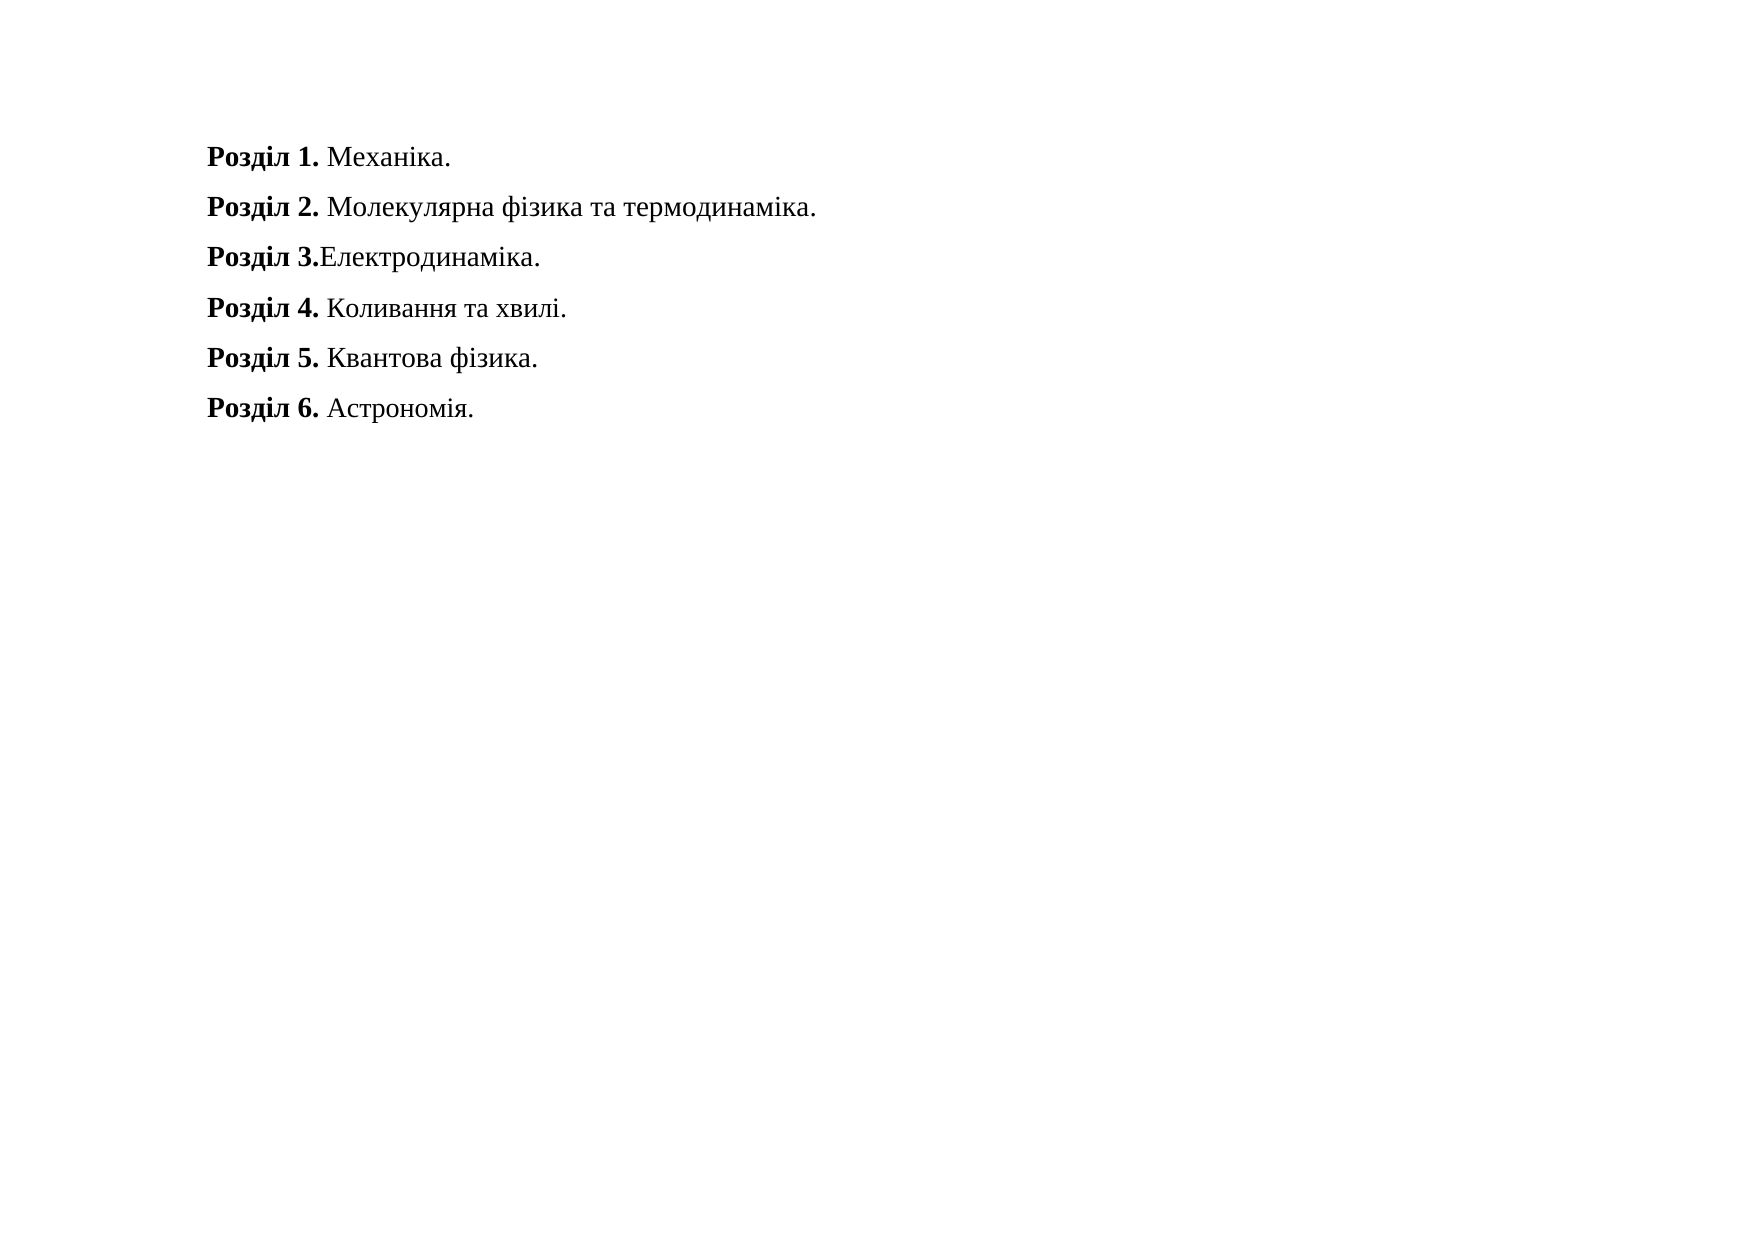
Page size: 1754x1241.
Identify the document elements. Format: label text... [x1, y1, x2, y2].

text Розділ 5. Квантова фізика. [207, 340, 1713, 374]
text Розділ 1. Механіка. [207, 139, 1713, 172]
text Розділ 4. Коливання та хвилі. [207, 290, 1713, 323]
text Розділ 2. Молекулярна фізика та термодинаміка. [207, 189, 1713, 223]
text Розділ 6. Астрономія. [207, 391, 1713, 424]
text Розділ 3.Електродинаміка. [207, 239, 1713, 273]
